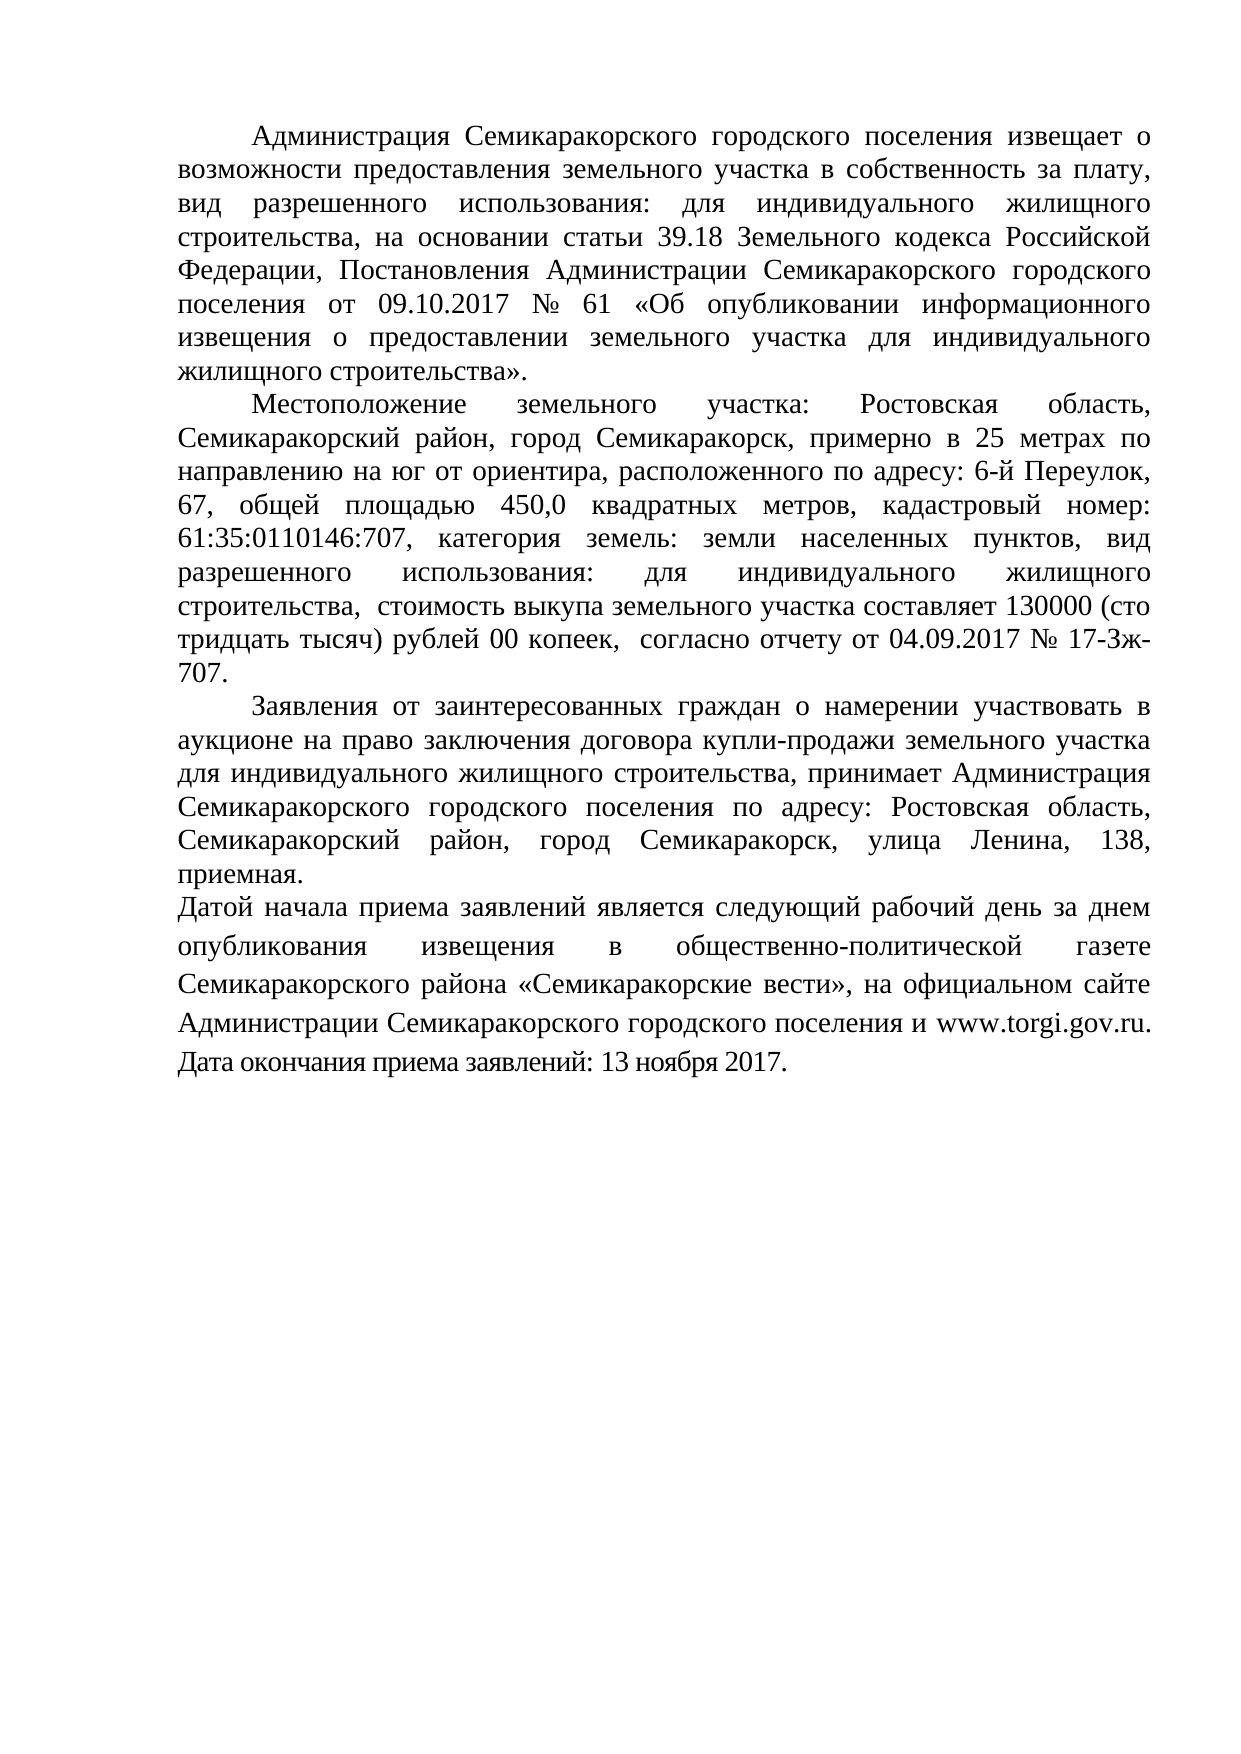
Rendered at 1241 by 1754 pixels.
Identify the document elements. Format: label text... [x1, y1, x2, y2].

text Местоположение земельного участка: Ростовская область, Семикаракорский район, город Семикаракорск, примерно в 25 метрах по направлению на юг от ориентира, расположенного по адресу: 6-й Переулок, 67, общей площадью 450,0 квадратных метров, кадастровый номер: 61:35:0110146:707, категория земель: земли населенных пунктов, вид разрешенного использования: для индивидуального жилищного строительства, стоимость выкупа земельного участка составляет 130000 (сто тридцать тысяч) рублей 00 копеек, согласно отчету от 04.09.2017 № 17-Зж-707. [177, 386, 1152, 688]
text Заявления от заинтересованных граждан о намерении участвовать в аукционе на право заключения договора купли-продажи земельного участка для индивидуального жилищного строительства, принимает Администрация Семикаракорского городского поселения по адресу: Ростовская область, Семикаракорский район, город Семикаракорск, улица Ленина, 138, приемная. [177, 688, 1152, 889]
text Администрация Семикаракорского городского поселения извещает о возможности предоставления земельного участка в собственность за плату, вид разрешенного использования: для индивидуального жилищного строительства, на основании статьи 39.18 Земельного кодекса Российской Федерации, Постановления Администрации Семикаракорского городского поселения от 09.10.2017 № 61 «Об опубликовании информационного извещения о предоставлении земельного участка для индивидуального жилищного строительства». [177, 118, 1152, 386]
text Датой начала приема заявлений является следующий рабочий день за днем опубликования извещения в общественно-политической газете Семикаракорского района «Семикаракорские вести», на официальном сайте Администрации Семикаракорского городского поселения и www.torgi.gov.ru. Дата окончания приема заявлений: 13 ноября 2017. [177, 889, 1152, 1077]
